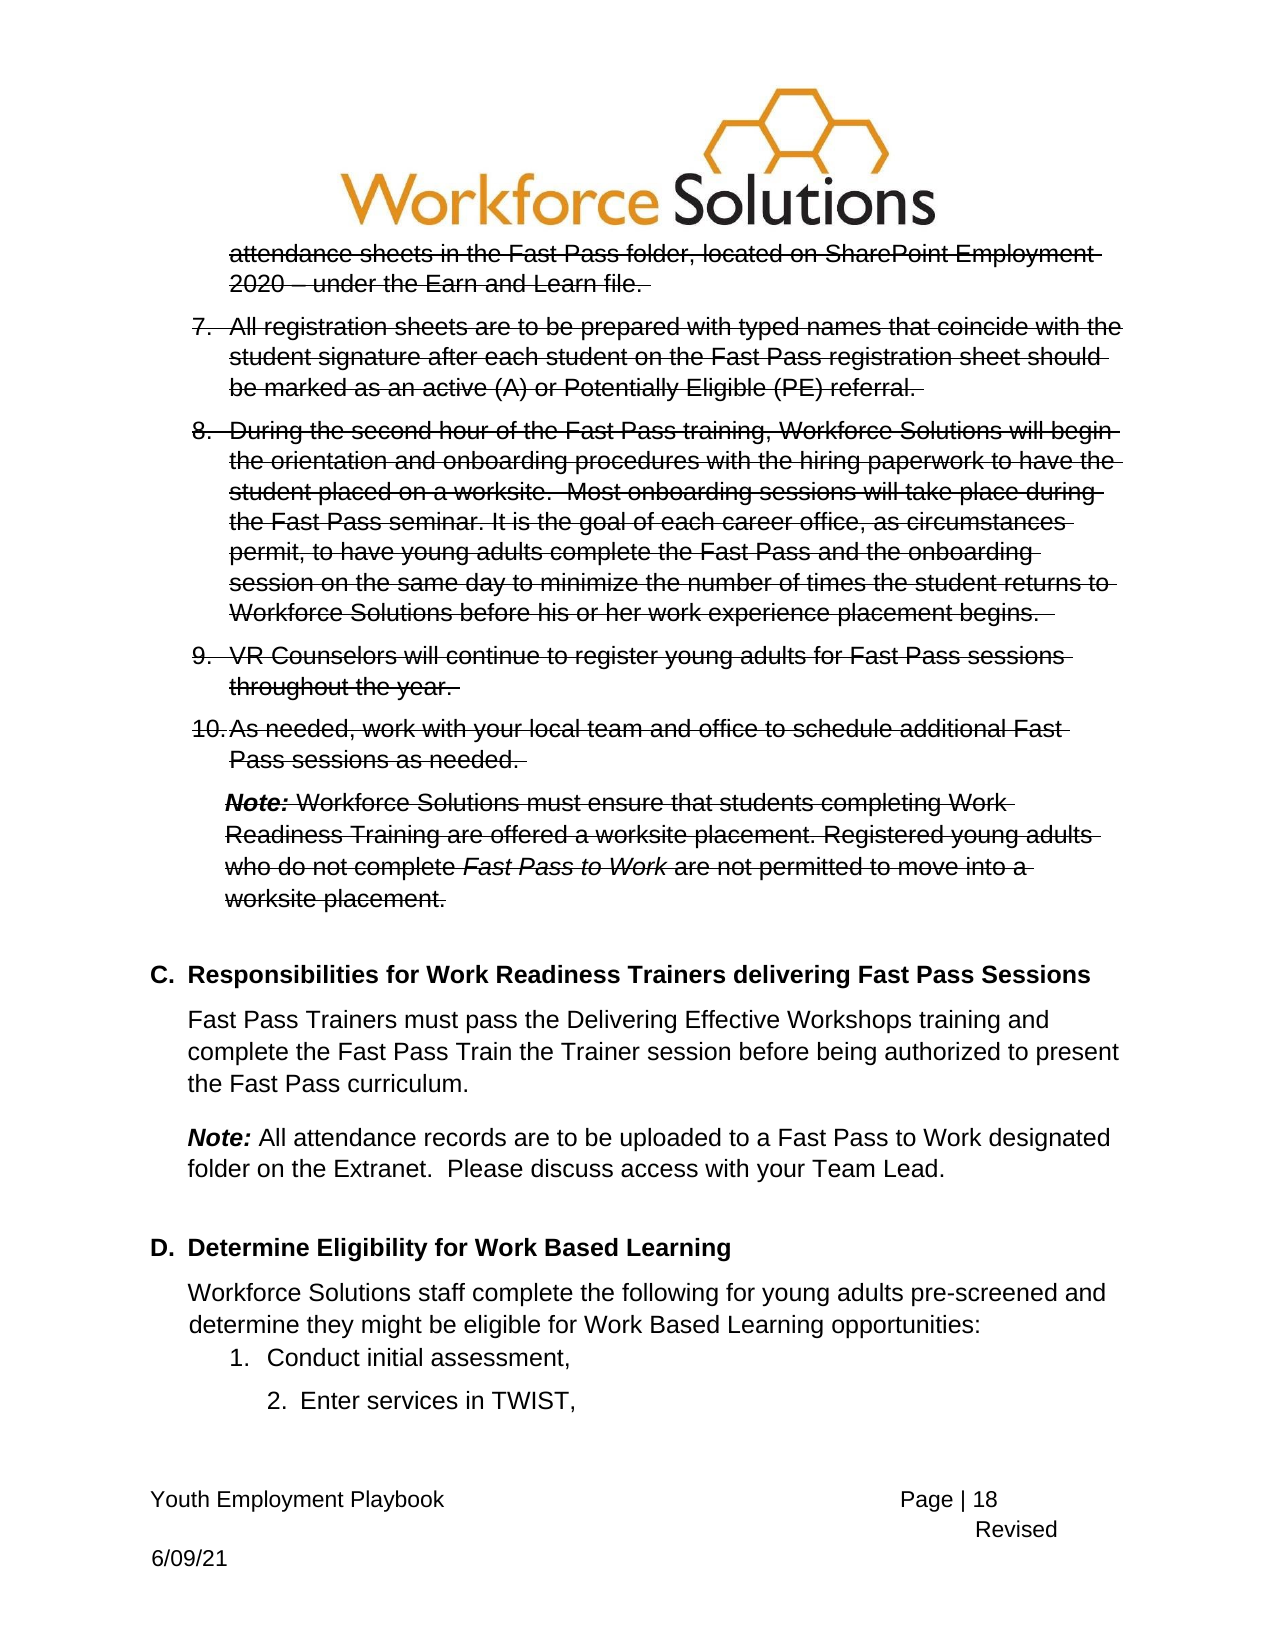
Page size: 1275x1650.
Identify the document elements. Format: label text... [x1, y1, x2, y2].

text Workforce Solutions staff complete the following for young adults pre-screened and determine they might be eligible for Work Based Learning opportunities: [187, 1278, 1125, 1339]
list Note: All attendance records are to be uploaded to a Fast Pass to Work designated folder on the Extranet. Please discuss access with your Team Lead. [187, 1123, 1125, 1183]
list Conduct initial assessment, [229, 1343, 1125, 1372]
text Note: Workforce Solutions must ensure that students completing Work Readiness Training are offered a worksite placement. Registered young adults who do not complete Fast Pass to Work are not permitted to move into a worksite placement. [225, 788, 1125, 913]
list VR Counselors will continue to register young adults for Fast Pass sessions throughout the year. [192, 641, 1125, 700]
text Fast Pass Trainers must pass the Delivering Effective Workshops training and complete the Fast Pass Train the Trainer session before being authorized to present the Fast Pass curriculum. [187, 1005, 1125, 1098]
picture [327, 75, 948, 239]
subtitle Responsibilities for Work Readiness Trainers delivering Fast Pass Sessions [150, 960, 1125, 989]
subtitle Determine Eligibility for Work Based Learning [150, 1233, 1125, 1262]
list As needed, work with your local team and office to schedule additional Fast Pass sessions as needed. [192, 714, 1125, 773]
text Enter services in TWIST, [267, 1386, 1125, 1415]
list During the second hour of the Fast Pass training, Workforce Solutions will begin the orientation and onboarding procedures with the hiring paperwork to have the student placed on a worksite. Most onboarding sessions will take place during the Fast Pass seminar. It is the goal of each career office, as circumstances permit, to have young adults complete the Fast Pass and the onboarding session on the same day to minimize the number of times the student returns to Workforce Solutions before his or her work experience placement begins. [192, 416, 1125, 627]
list All registration sheets are to be prepared with typed names that coincide with the student signature after each student on the Fast Pass registration sheet should be marked as an active (A) or Potentially Eligible (PE) referral. [192, 312, 1125, 401]
